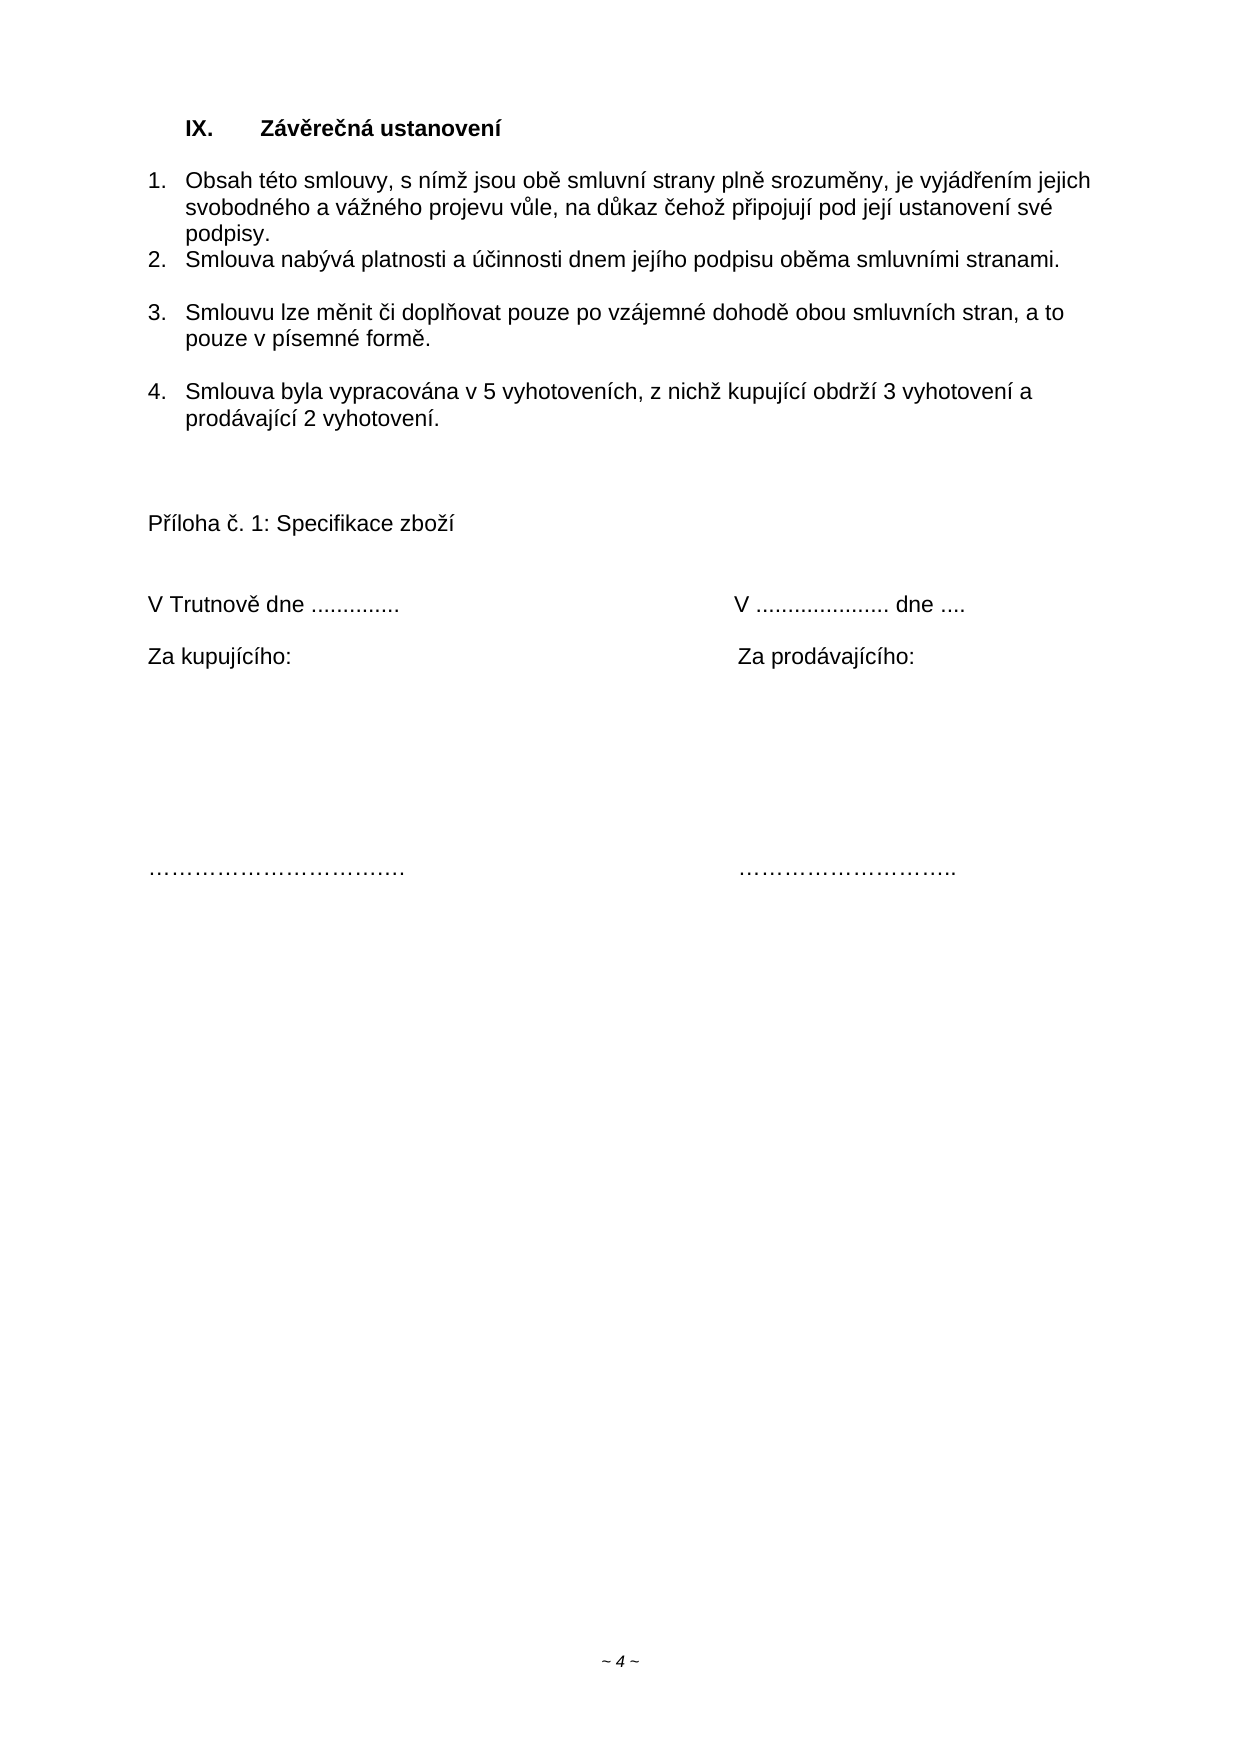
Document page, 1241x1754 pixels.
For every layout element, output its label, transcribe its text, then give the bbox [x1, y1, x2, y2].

text Za kupujícího: Za prodávajícího: [148, 643, 1093, 670]
list Závěrečná ustanovení [185, 114, 1093, 141]
list Smlouva nabývá platnosti a účinnosti dnem jejího podpisu oběma smluvními stranami. [148, 246, 1093, 273]
list Smlouvu lze měnit či doplňovat pouze po vzájemné dohodě obou smluvních stran, a to pouze v písemné formě. [148, 299, 1093, 352]
text Příloha č. 1: Specifikace zboží [148, 510, 1093, 536]
list Smlouva byla vypracována v 5 vyhotoveních, z nichž kupující obdrží 3 vyhotovení a prodávající 2 vyhotovení. [148, 378, 1093, 431]
text V Trutnově dne .............. V ..................... dne .... [148, 591, 1093, 617]
text ………………………….… ……………………….. [148, 854, 1093, 881]
list Obsah této smlouvy, s nímž jsou obě smluvní strany plně srozuměny, je vyjádřením jejich svobodného a vážného projevu vůle, na důkaz čehož připojují pod její ustanovení své podpisy. [148, 167, 1093, 246]
